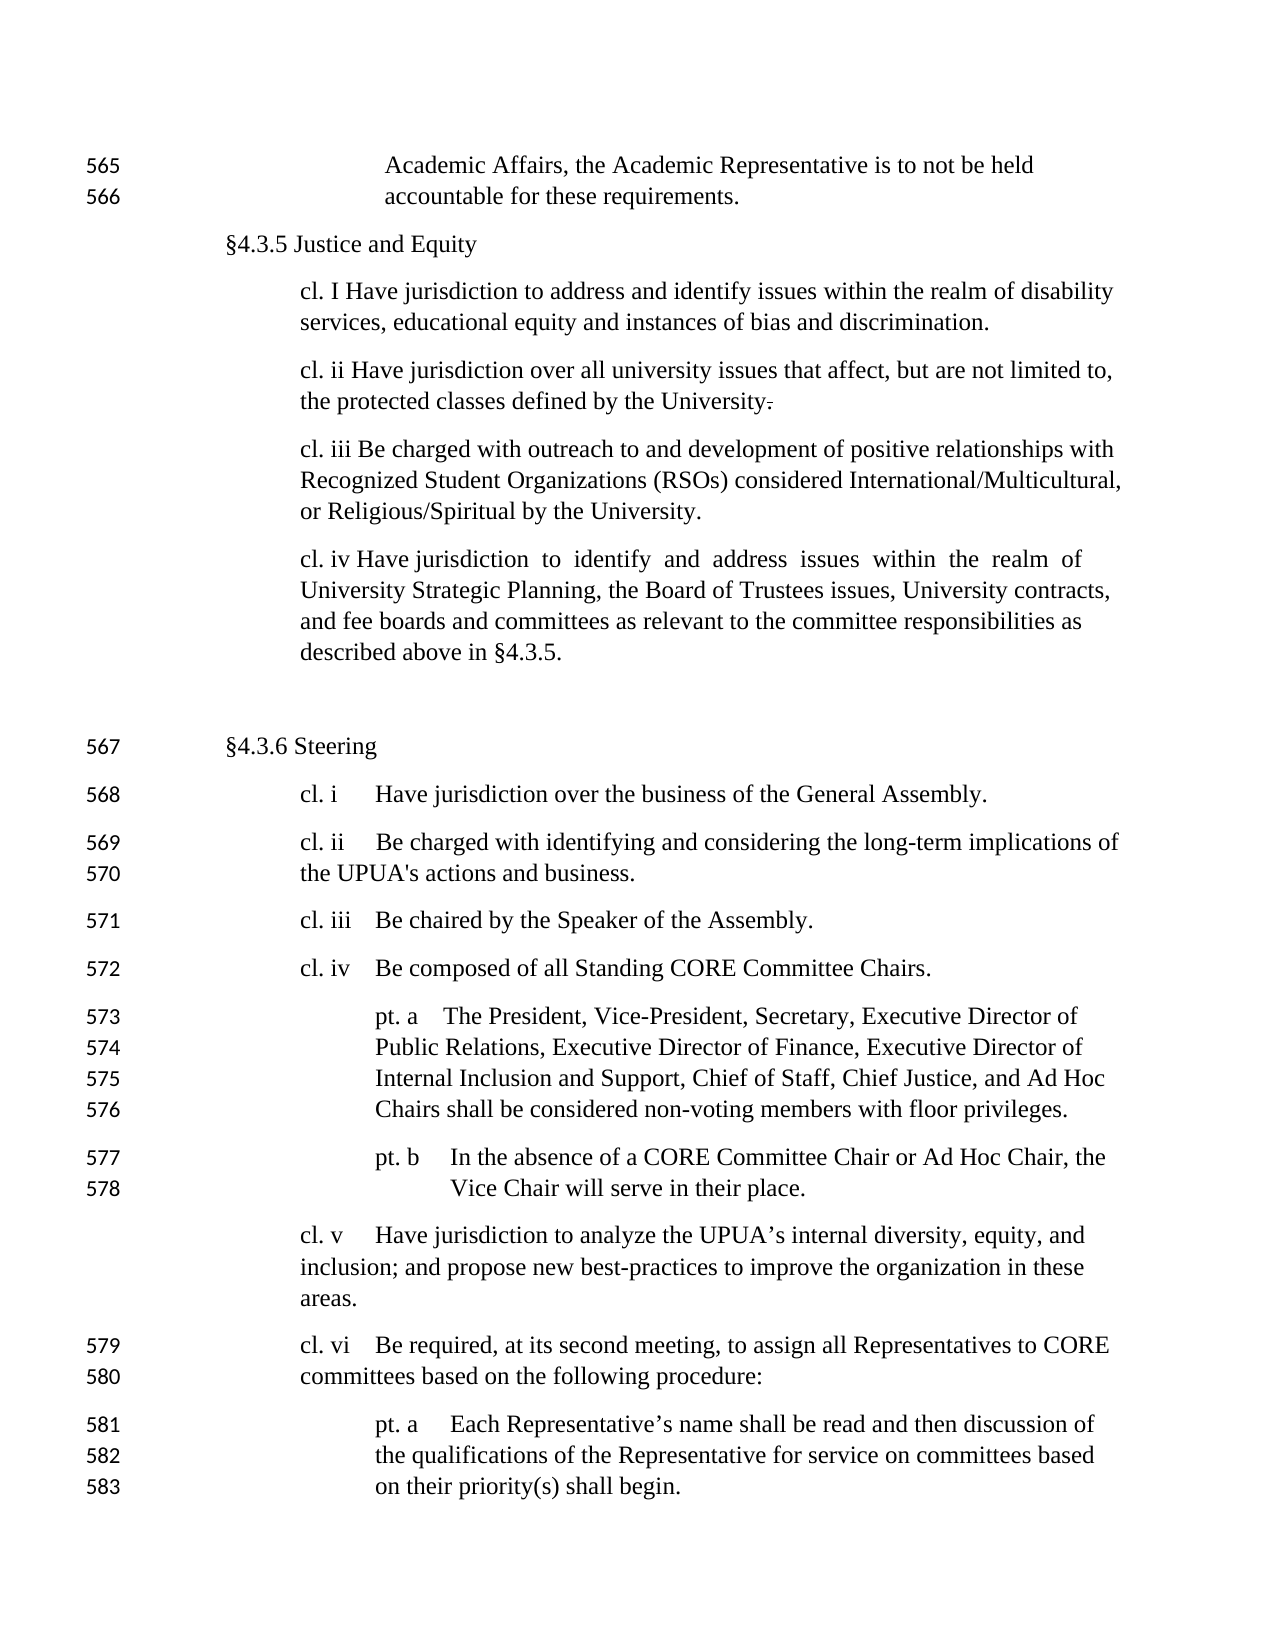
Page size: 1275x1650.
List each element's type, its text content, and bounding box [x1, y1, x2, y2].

text cl. ii Have jurisdiction over all university issues that affect, but are not limited to, the protected classes defined by the University. [300, 355, 1125, 415]
text cl. i Have jurisdiction over the business of the General Assembly. [300, 779, 1125, 808]
text pt. a Each Representative’s name shall be read and then discussion of the qualifications of the Representative for service on committees based on their priority(s) shall begin. [375, 1409, 1125, 1500]
text §4.3.5 Justice and Equity [150, 229, 1125, 257]
text §4.3.6 Steering [225, 731, 1125, 760]
text pt. a The President, Vice-President, Secretary, Executive Director of Public Relations, Executive Director of Finance, Executive Director of Internal Inclusion and Support, Chief of Staff, Chief Justice, and Ad Hoc Chairs shall be considered non-voting members with floor privileges. [375, 1001, 1125, 1123]
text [384, 150, 1125, 210]
text cl. iii Be chaired by the Speaker of the Assembly. [300, 906, 1125, 934]
text pt. b In the absence of a CORE Committee Chair or Ad Hoc Chair, the Vice Chair will serve in their place. [375, 1142, 1125, 1202]
text cl. ii Be charged with identifying and considering the long-term implications of the UPUA's actions and business. [300, 827, 1125, 887]
text cl. vi Be required, at its second meeting, to assign all Representatives to CORE committees based on the following procedure: [300, 1330, 1125, 1390]
text cl. iii Be charged with outreach to and development of positive relationships with Recognized Student Organizations (RSOs) considered International/Multicultural, or Religious/Spiritual by the University. [300, 434, 1125, 525]
text cl. v Have jurisdiction to analyze the UPUA’s internal diversity, equity, and inclusion; and propose new best-practices to improve the organization in these areas. [300, 1221, 1125, 1311]
text cl. iv Be composed of all Standing CORE Committee Chairs. [300, 953, 1125, 982]
text cl. iv Have jurisdiction to identify and address issues within the realm of University Strategic Planning, the Board of Trustees issues, University contracts, and fee boards and committees as relevant to the committee responsibilities as described above in §4.3.5. [300, 544, 1125, 666]
text cl. I Have jurisdiction to address and identify issues within the realm of disability services, educational equity and instances of bias and discrimination. [300, 276, 1125, 336]
